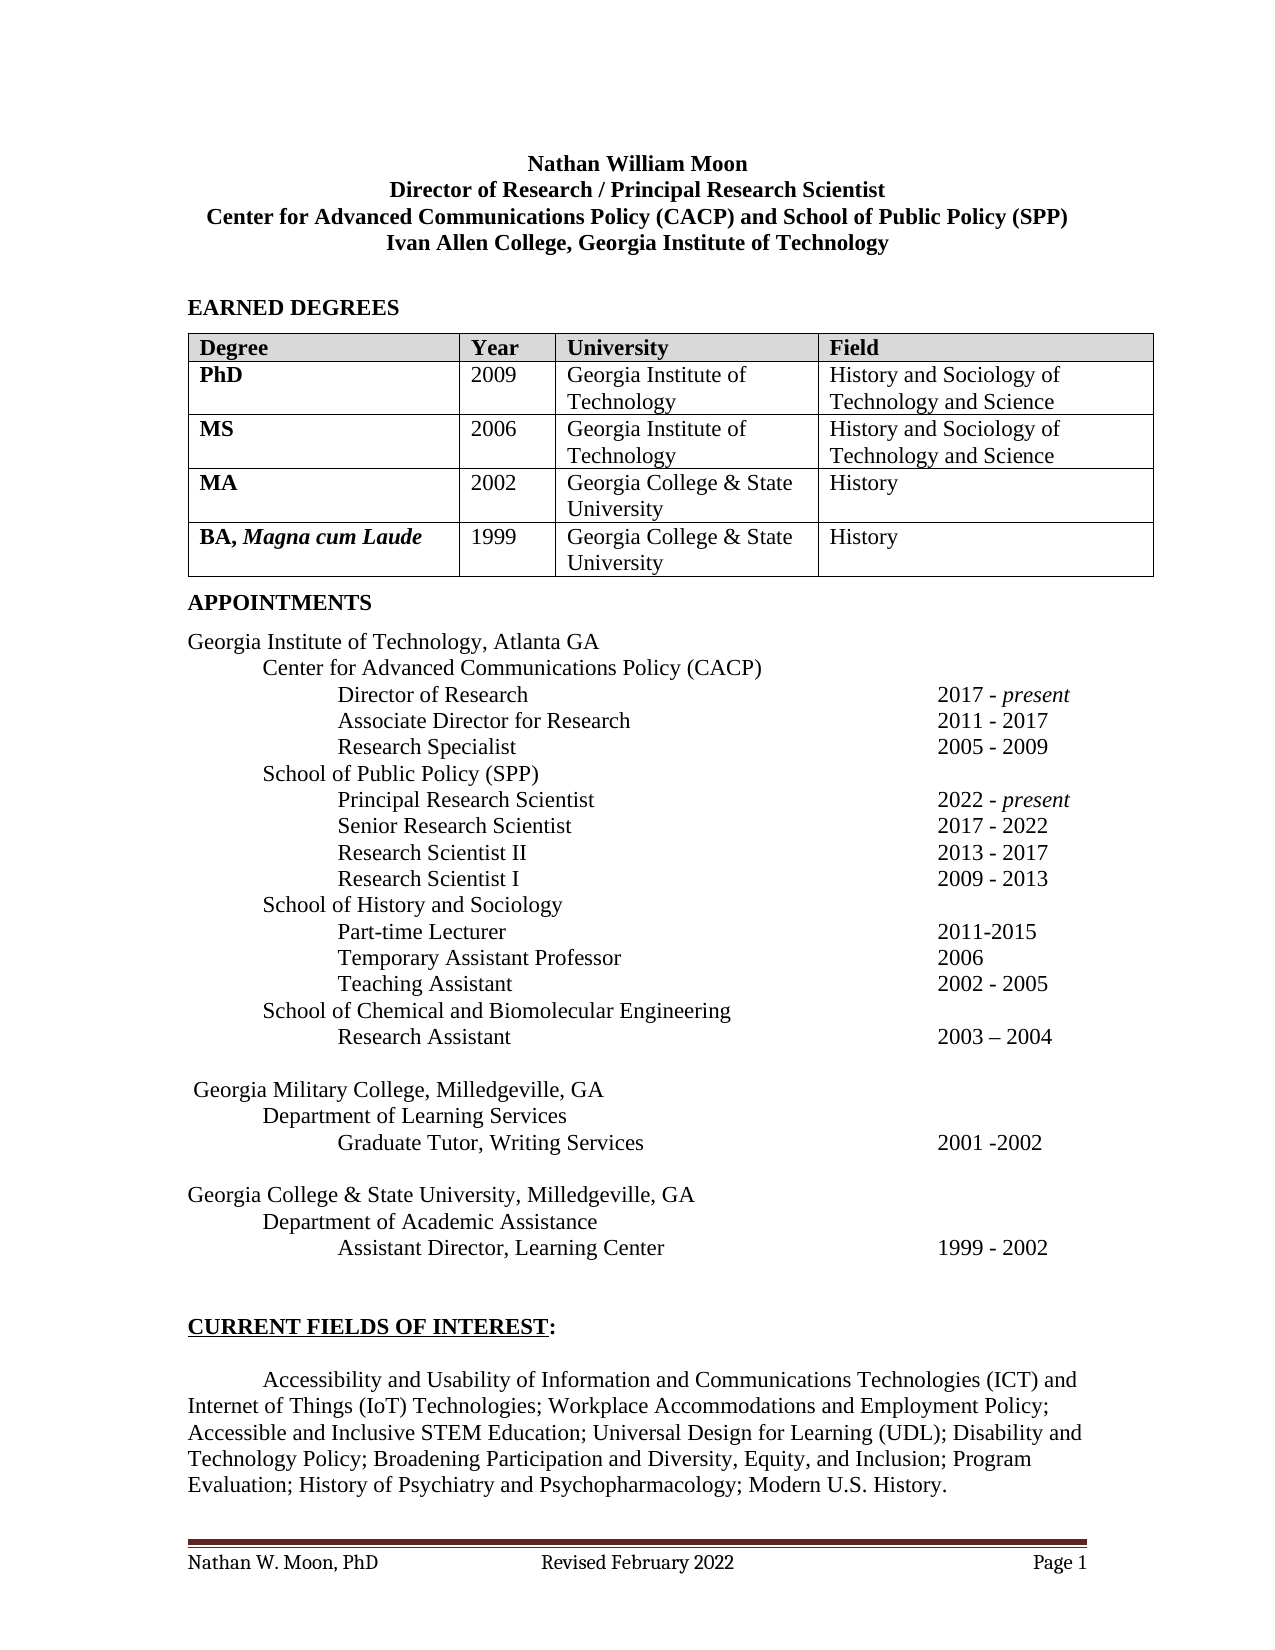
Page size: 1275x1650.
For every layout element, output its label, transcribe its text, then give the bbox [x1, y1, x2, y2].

text Research Assistant 2003 – 2004 [187, 1023, 1087, 1049]
table_cell PhD [189, 362, 459, 414]
table_cell History and Sociology of Technology and Science [819, 362, 1153, 414]
text Senior Research Scientist 2017 - 2022 [337, 812, 1087, 839]
text Graduate Tutor, Writing Services 2001 -2002 [187, 1129, 1087, 1155]
text Teaching Assistant 2002 - 2005 [187, 971, 1087, 997]
table_header Degree [189, 334, 459, 361]
table_cell Georgia Institute of Technology [556, 415, 818, 468]
text Nathan William Moon [187, 150, 1087, 176]
table_cell History and Sociology of Technology and Science [819, 415, 1153, 468]
text Ivan Allen College, Georgia Institute of Technology [187, 229, 1087, 255]
text Department of Academic Assistance [187, 1208, 1087, 1234]
text Georgia Military College, Milledgeville, GA [187, 1076, 1087, 1102]
text Research Scientist II 2013 - 2017 [337, 839, 1087, 865]
table_cell BA, Magna cum Laude [189, 523, 459, 576]
text Temporary Assistant Professor 2006 [187, 944, 1087, 971]
table_cell Georgia College & State University [556, 469, 818, 522]
table_cell Georgia Institute of Technology [556, 362, 818, 414]
table_cell History [819, 469, 1153, 522]
table_cell 2006 [460, 415, 555, 468]
text School of History and Sociology [187, 891, 1087, 918]
text Department of Learning Services [187, 1102, 1087, 1129]
text CURRENT FIELDS OF INTEREST: [187, 1313, 1087, 1339]
text School of Chemical and Biomolecular Engineering [187, 997, 1087, 1023]
text Assistant Director, Learning Center 1999 - 2002 [187, 1234, 1087, 1287]
text Georgia College & State University, Milledgeville, GA [187, 1181, 1087, 1208]
text EARNED DEGREES [187, 294, 1087, 321]
table_cell MS [189, 415, 459, 468]
table_header Year [460, 334, 555, 361]
text Principal Research Scientist 2022 - present [187, 786, 1087, 812]
text Part-time Lecturer 2011-2015 [187, 918, 1087, 944]
table_cell 2009 [460, 362, 555, 414]
text APPOINTMENTS [187, 589, 1087, 615]
text School of Public Policy (SPP) [187, 760, 1087, 786]
text Center for Advanced Communications Policy (CACP) [262, 654, 1087, 681]
text Center for Advanced Communications Policy (CACP) and School of Public Policy (SPP) [187, 203, 1087, 229]
text Research Scientist I 2009 - 2013 [337, 865, 1087, 891]
table_header University [556, 334, 818, 361]
text Director of Research / Principal Research Scientist [187, 176, 1087, 203]
table_cell History [819, 523, 1153, 576]
table_cell Georgia College & State University [556, 523, 818, 576]
table_cell 1999 [460, 523, 555, 576]
text Associate Director for Research 2011 - 2017 [262, 707, 1087, 733]
table_header Field [819, 334, 1153, 361]
text Director of Research 2017 - present [262, 681, 1087, 707]
text Georgia Institute of Technology, Atlanta GA [187, 628, 1087, 654]
text Accessibility and Usability of Information and Communications Technologies (ICT) and Internet of Things (IoT) Technologies; Workplace Accommodations and Employment Policy; Accessible and Inclusive STEM Education; Universal Design for Learning (UDL); Disability and Technology Policy; Broadening Participation and Diversity, Equity, and Inclusion; Program Evaluation; History of Psychiatry and Psychopharmacology; Modern U.S. History. [187, 1366, 1087, 1498]
text Research Specialist 2005 - 2009 [262, 733, 1087, 760]
table_cell 2002 [460, 469, 555, 522]
table_cell MA [189, 469, 459, 522]
